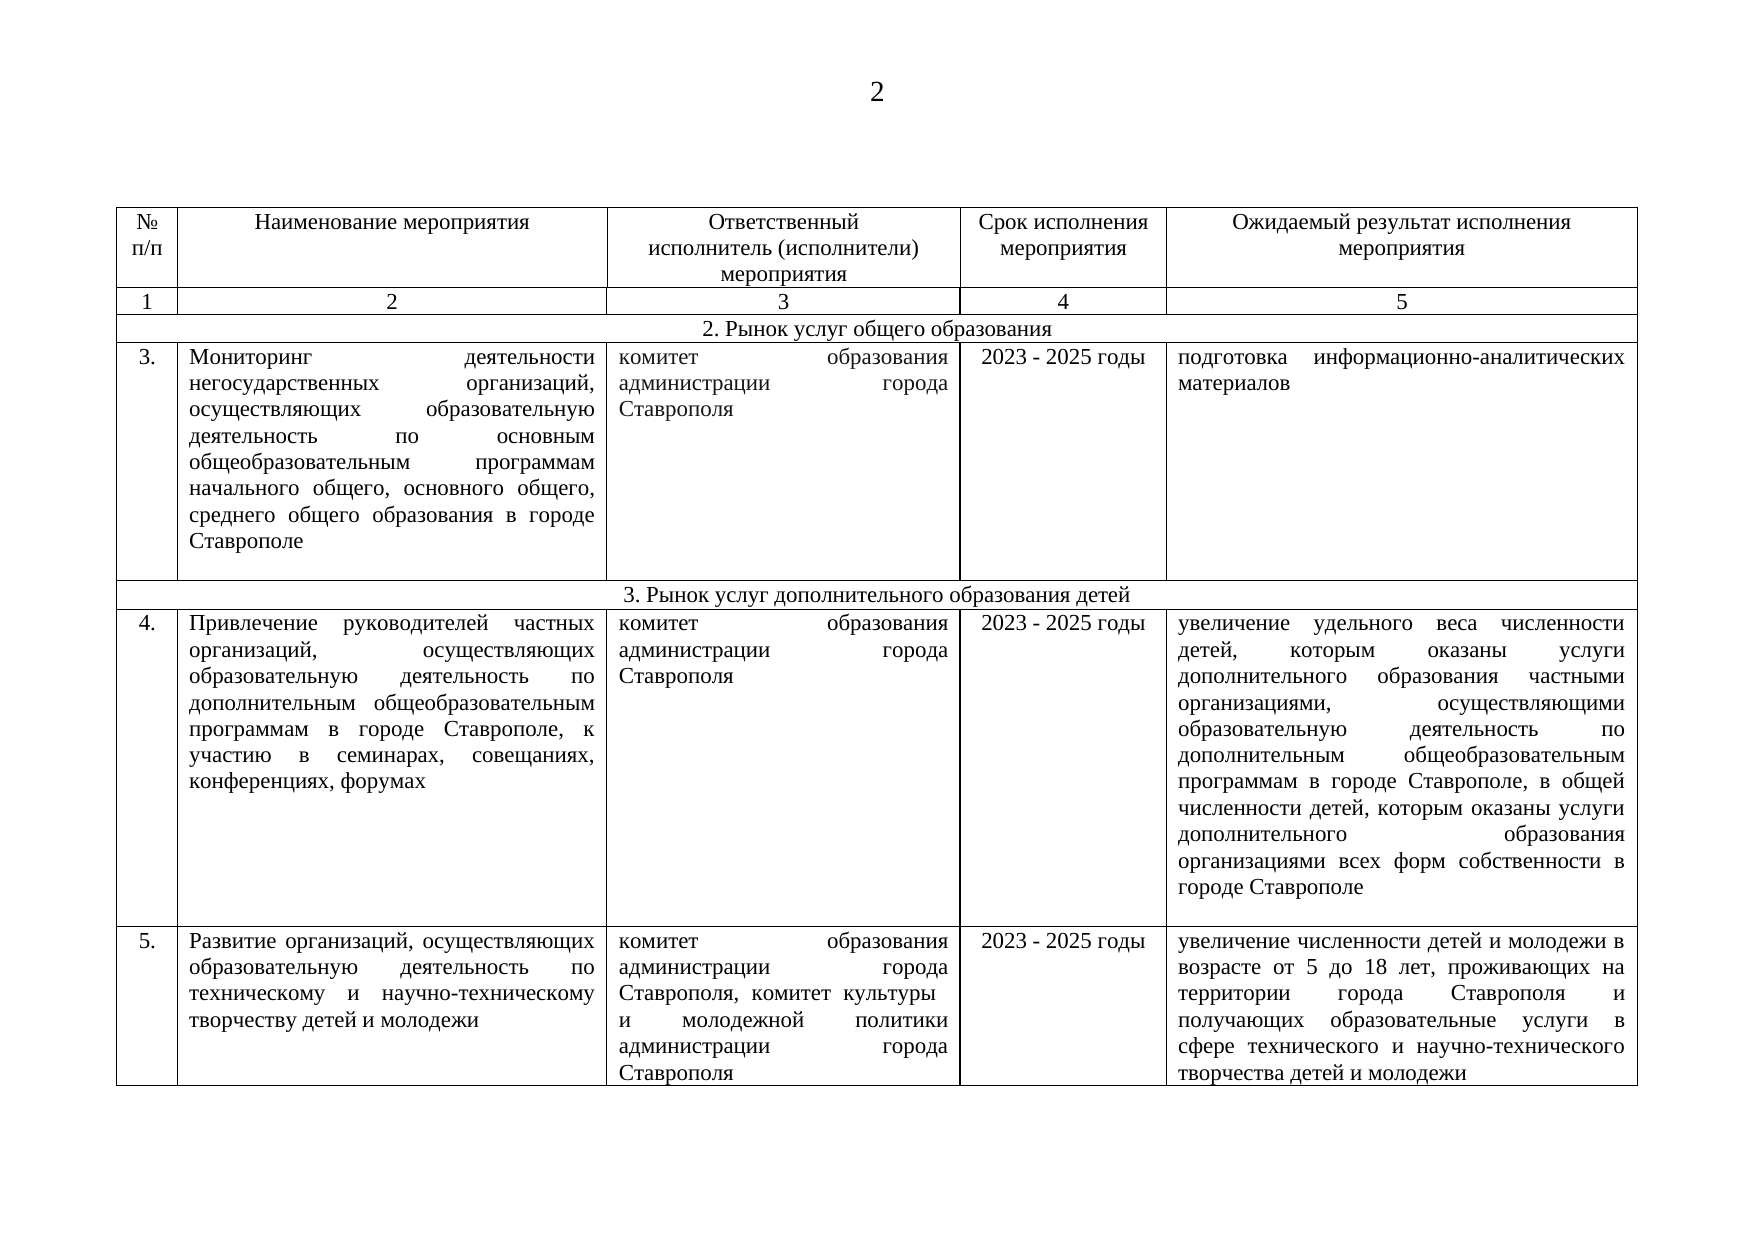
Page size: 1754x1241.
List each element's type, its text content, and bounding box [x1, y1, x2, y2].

table_cell 4. [117, 610, 177, 926]
table_header № п/п [117, 208, 177, 287]
table_cell комитет образования администрации города Ставрополя [607, 610, 959, 926]
table_cell Привлечение руководителей частных организаций, осуществляющих образовательную деятельность по дополнительным общеобразовательным программам в городе Ставрополе, к участию в семинарах, совещаниях, конференциях, форумах [178, 610, 606, 926]
table_header 5 [1167, 288, 1637, 314]
table_cell 3. [117, 343, 177, 580]
table_cell 2023 - 2025 годы [961, 927, 1166, 1085]
table_cell увеличение численности детей и молодежи в возрасте от 5 до 18 лет, проживающих на территории города Ставрополя и получающих образовательные услуги в сфере технического и научно-технического творчества детей и молодежи [1167, 927, 1637, 1085]
table_cell комитет образования администрации города Ставрополя, комитет культуры и молодежной политики администрации города Ставрополя [607, 927, 959, 1085]
table_cell 2023 - 2025 годы [961, 343, 1166, 580]
table_header 1 [117, 288, 177, 314]
table_cell 2023 - 2025 годы [961, 610, 1166, 926]
table_cell комитет образования администрации города Ставрополя [607, 343, 959, 580]
table_header Ответственный исполнитель (исполнители) мероприятия [608, 208, 960, 287]
table_cell подготовка информационно-аналитических материалов [1167, 343, 1637, 580]
table_cell 5. [117, 927, 177, 1085]
table_cell 3. Рынок услуг дополнительного образования детей [117, 581, 1637, 608]
table_header 3 [607, 288, 959, 314]
table_cell Развитие организаций, осуществляющих образовательную деятельность по техническому и научно-техническому творчеству детей и молодежи [178, 927, 606, 1085]
table_cell увеличение удельного веса численности детей, которым оказаны услуги дополнительного образования частными организациями, осуществляющими образовательную деятельность по дополнительным общеобразовательным программам в городе Ставрополе, в общей численности детей, которым оказаны услуги дополнительного образования организациями всех форм собственности в городе Ставрополе [1167, 610, 1637, 926]
table_header Ожидаемый результат исполнения мероприятия [1167, 208, 1637, 287]
table_header Срок исполнения мероприятия [961, 208, 1166, 287]
table_cell Мониторинг деятельности негосударственных организаций, осуществляющих образовательную деятельность по основным общеобразовательным программам начального общего, основного общего, среднего общего образования в городе Ставрополе [178, 343, 606, 580]
table_header 4 [961, 288, 1166, 314]
table_header Наименование мероприятия [178, 208, 607, 287]
table_cell 2. Рынок услуг общего образования [117, 315, 1637, 342]
table_header 2 [178, 288, 606, 314]
